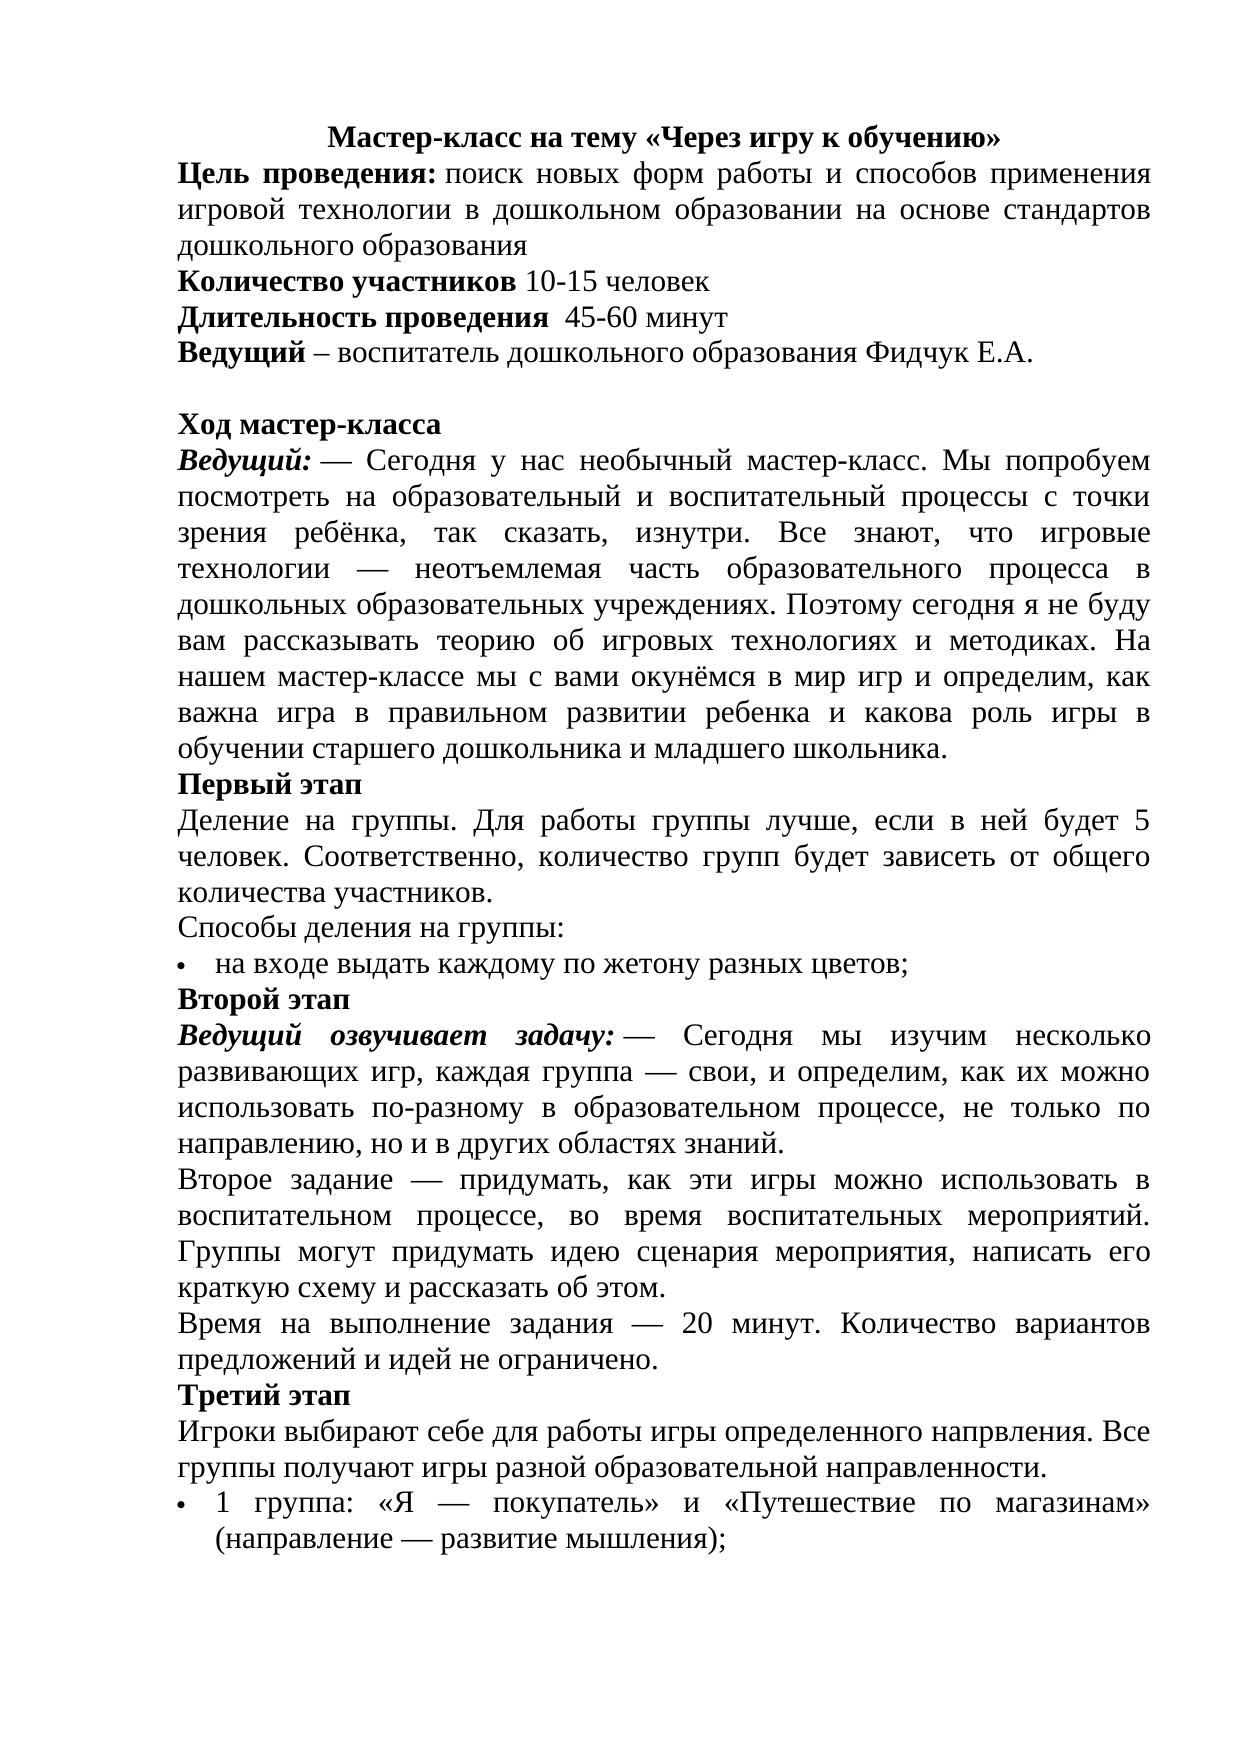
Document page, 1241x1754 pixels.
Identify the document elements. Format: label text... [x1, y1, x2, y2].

text Деление на группы. Для работы группы лучше, если в ней будет 5 человек. Соответственно, количество групп будет зависеть от общего количества участников. [177, 801, 1152, 909]
list на входе выдать каждому по жетону разных цветов; [177, 945, 1152, 981]
text Третий этап [177, 1376, 1152, 1412]
list 1 группа: «Я — покупатель» и «Путешествие по магазинам» (направление — развитие мышления); [177, 1484, 1152, 1556]
text Способы деления на группы: [177, 909, 1152, 945]
text Ведущий – воспитатель дошкольного образования Фидчук Е.А. [177, 334, 1152, 370]
text Второе задание — придумать, как эти игры можно использовать в воспитательном процессе, во время воспитательных мероприятий. Группы могут придумать идею сценария мероприятия, написать его краткую схему и рассказать об этом. [177, 1160, 1152, 1304]
text Ведущий: — Сегодня у нас необычный мастер-класс. Мы попробуем посмотреть на образовательный и воспитательный процессы с точки зрения ребёнка, так сказать, изнутри. Все знают, что игровые технологии — неотъемлемая часть образовательного процесса в дошкольных образовательных учреждениях. Поэтому сегодня я не буду вам рассказывать теорию об игровых технологиях и методиках. На нашем мастер-классе мы с вами окунёмся в мир игр и определим, как важна игра в правильном развитии ребенка и какова роль игры в обучении старшего дошкольника и младшего школьника. [177, 442, 1152, 765]
text Мастер-класс на тему «Через игру к обучению» [177, 118, 1152, 154]
text Время на выполнение задания — 20 минут. Количество вариантов предложений и идей не ограничено. [177, 1304, 1152, 1376]
text Первый этап [177, 765, 1152, 801]
text Ведущий озвучивает задачу: — Сегодня мы изучим несколько развивающих игр, каждая группа — свои, и определим, как их можно использовать по-разному в образовательном процессе, не только по направлению, но и в других областях знаний. [177, 1017, 1152, 1160]
text Игроки выбирают себе для работы игры определенного напрвления. Все группы получают игры разной образовательной направленности. [177, 1412, 1152, 1484]
text Цель проведения: поиск новых форм работы и способов применения игровой технологии в дошкольном образовании на основе стандартов дошкольного образования [177, 154, 1152, 262]
text Длительность проведения 45-60 минут [177, 298, 1152, 334]
text Второй этап [177, 981, 1152, 1017]
text Ход мастер-класса [177, 406, 1152, 442]
text Количество участников 10-15 человек [177, 262, 1152, 298]
